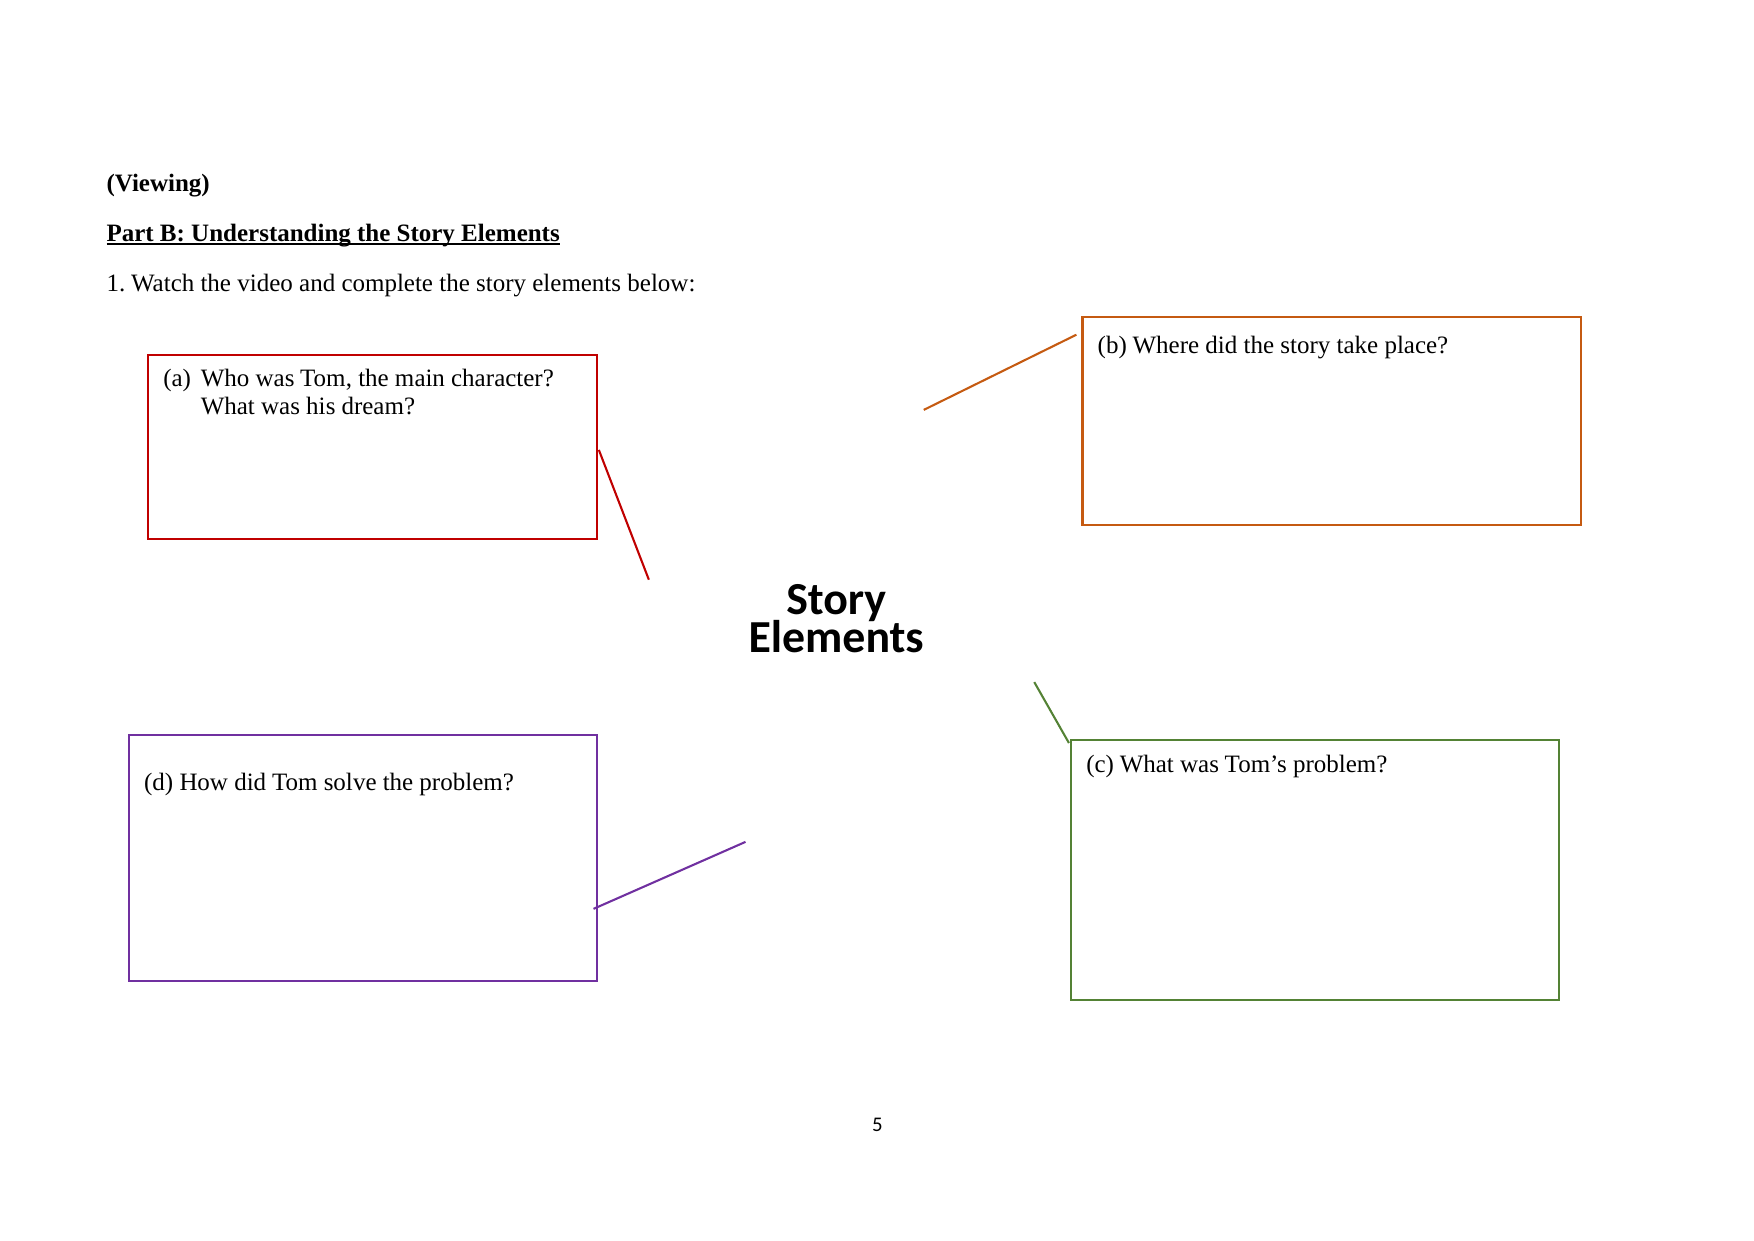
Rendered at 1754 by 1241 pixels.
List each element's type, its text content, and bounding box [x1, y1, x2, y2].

text Part B: Understanding the Story Elements [106, 214, 1648, 251]
text (Viewing) [106, 164, 1648, 201]
text 1. Watch the video and complete the story elements below: [106, 264, 1719, 301]
